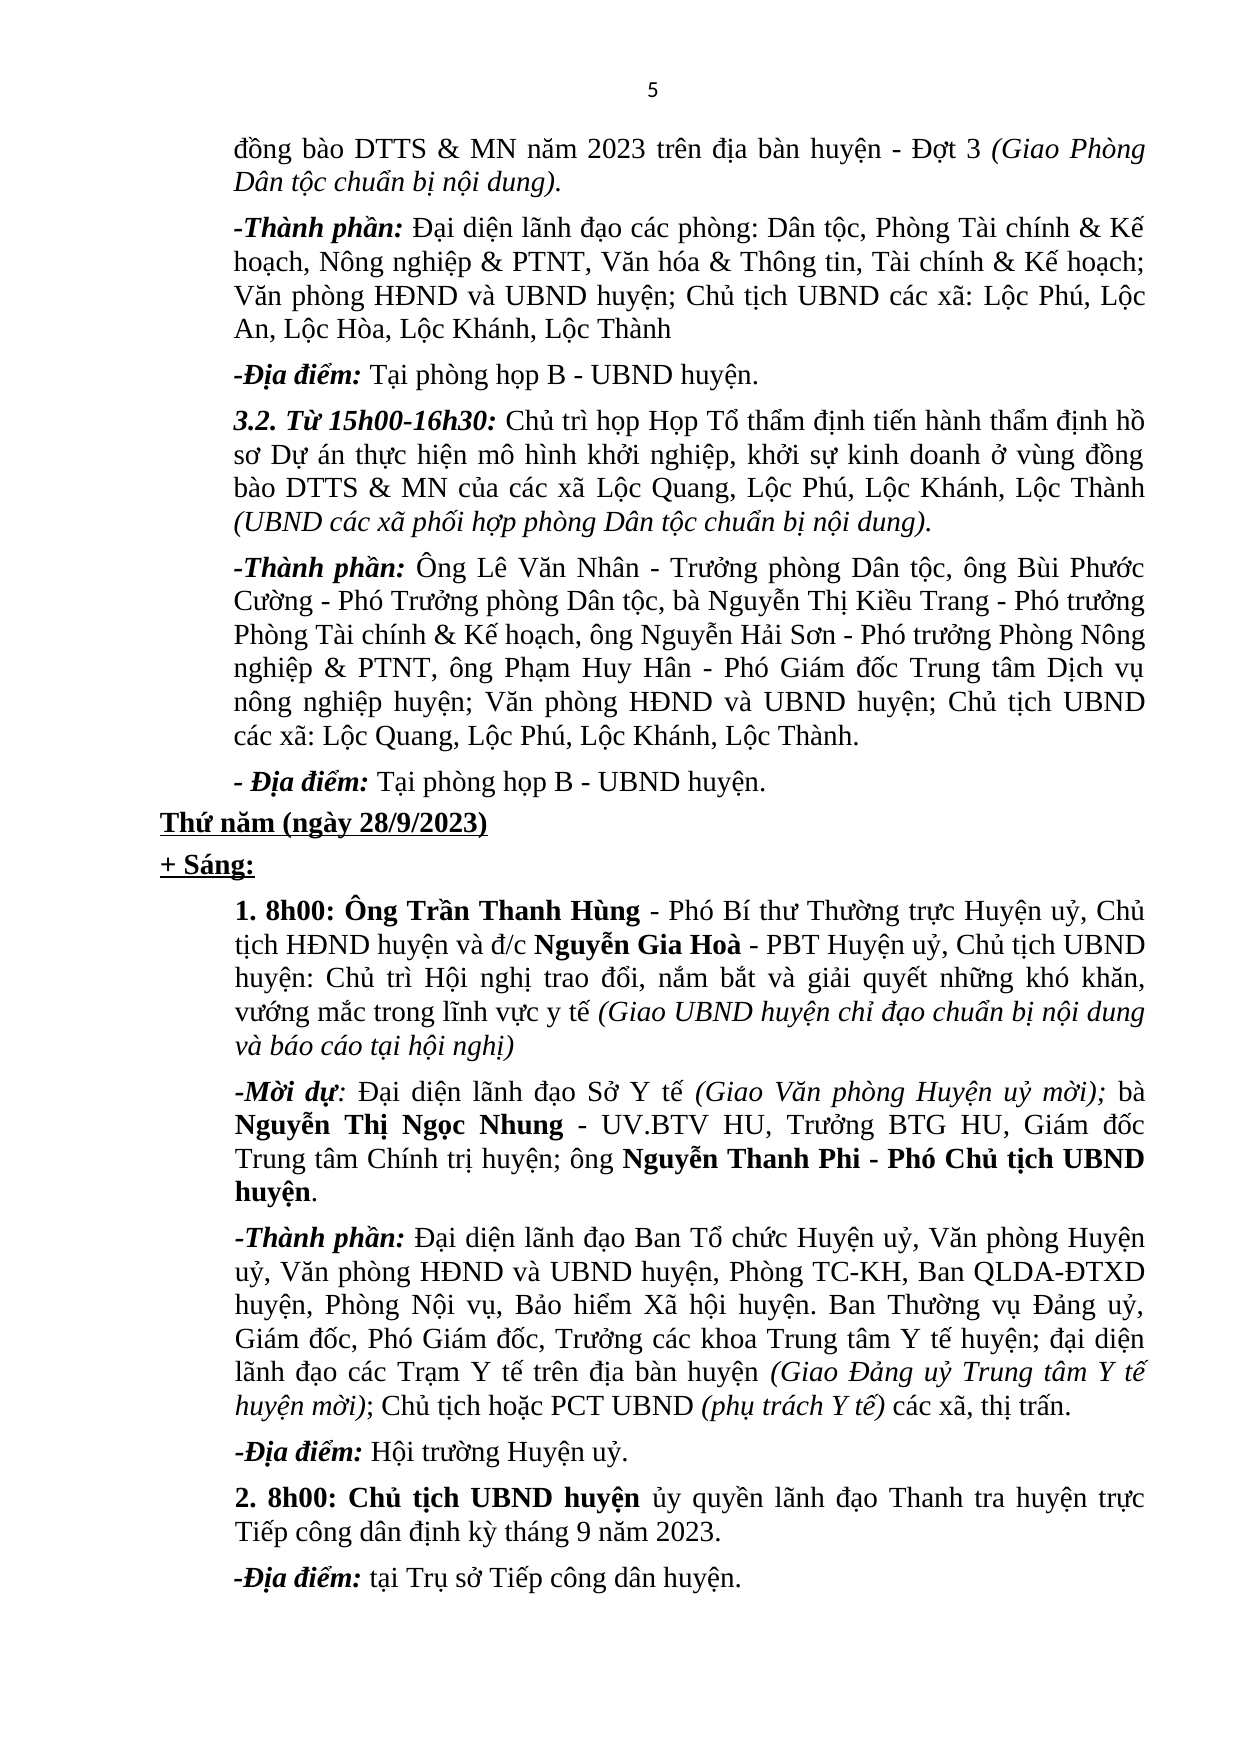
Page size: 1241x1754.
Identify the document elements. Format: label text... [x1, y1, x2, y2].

text -Địa điểm: Hội trường Huyện uỷ. [234, 1434, 1146, 1468]
text - Địa điểm: Tại phòng họp B - UBND huyện. [233, 764, 1146, 797]
text -Mời dự: Đại diện lãnh đạo Sở Y tế (Giao Văn phòng Huyện uỷ mời); bà Nguyễn Thị Ngọc Nhung - UV.BTV HU, Trưởng BTG HU, Giám đốc Trung tâm Chính trị huyện; ông Nguyễn Thanh Phi - Phó Chủ tịch UBND huyện. [234, 1074, 1146, 1208]
text + Sáng: [159, 847, 1146, 881]
text -Thành phần: Ông Lê Văn Nhân - Trưởng phòng Dân tộc, ông Bùi Phước Cường - Phó Trưởng phòng Dân tộc, bà Nguyễn Thị Kiều Trang - Phó trưởng Phòng Tài chính & Kế hoạch, ông Nguyễn Hải Sơn - Phó trưởng Phòng Nông nghiệp & PTNT, ông Phạm Huy Hân - Phó Giám đốc Trung tâm Dịch vụ nông nghiệp huyện; Văn phòng HĐND và UBND huyện; Chủ tịch UBND các xã: Lộc Quang, Lộc Phú, Lộc Khánh, Lộc Thành. [233, 550, 1146, 751]
text 2. 8h00: Chủ tịch UBND huyện ủy quyền lãnh đạo Thanh tra huyện trực Tiếp công dân định kỳ tháng 9 năm 2023. [234, 1480, 1146, 1547]
text 1. 8h00: Ông Trần Thanh Hùng - Phó Bí thư Thường trực Huyện uỷ, Chủ tịch HĐND huyện và đ/c Nguyễn Gia Hoà - PBT Huyện uỷ, Chủ tịch UBND huyện: Chủ trì Hội nghị trao đổi, nắm bắt và giải quyết những khó khăn, vướng mắc trong lĩnh vực y tế (Giao UBND huyện chỉ đạo chuẩn bị nội dung và báo cáo tại hội nghị) [234, 893, 1146, 1061]
text -Địa điểm: Tại phòng họp B - UBND huyện. [233, 357, 1146, 391]
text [233, 131, 1146, 198]
text Thứ năm (ngày 28/9/2023) [159, 806, 1146, 839]
text -Địa điểm: tại Trụ sở Tiếp công dân huyện. [233, 1560, 1146, 1593]
text -Thành phần: Đại diện lãnh đạo Ban Tổ chức Huyện uỷ, Văn phòng Huyện uỷ, Văn phòng HĐND và UBND huyện, Phòng TC-KH, Ban QLDA-ĐTXD huyện, Phòng Nội vụ, Bảo hiểm Xã hội huyện. Ban Thường vụ Đảng uỷ, Giám đốc, Phó Giám đốc, Trưởng các khoa Trung tâm Y tế huyện; đại diện lãnh đạo các Trạm Y tế trên địa bàn huyện (Giao Đảng uỷ Trung tâm Y tế huyện mời); Chủ tịch hoặc PCT UBND (phụ trách Y tế) các xã, thị trấn. [234, 1220, 1146, 1422]
text 3.2. Từ 15h00-16h30: Chủ trì họp Họp Tổ thẩm định tiến hành thẩm định hồ sơ Dự án thực hiện mô hình khởi nghiệp, khởi sự kinh doanh ở vùng đồng bào DTTS & MN của các xã Lộc Quang, Lộc Phú, Lộc Khánh, Lộc Thành (UBND các xã phối hợp phòng Dân tộc chuẩn bị nội dung). [233, 403, 1146, 537]
text -Thành phần: Đại diện lãnh đạo các phòng: Dân tộc, Phòng Tài chính & Kế hoạch, Nông nghiệp & PTNT, Văn hóa & Thông tin, Tài chính & Kế hoạch; Văn phòng HĐND và UBND huyện; Chủ tịch UBND các xã: Lộc Phú, Lộc An, Lộc Hòa, Lộc Khánh, Lộc Thành [233, 211, 1146, 345]
